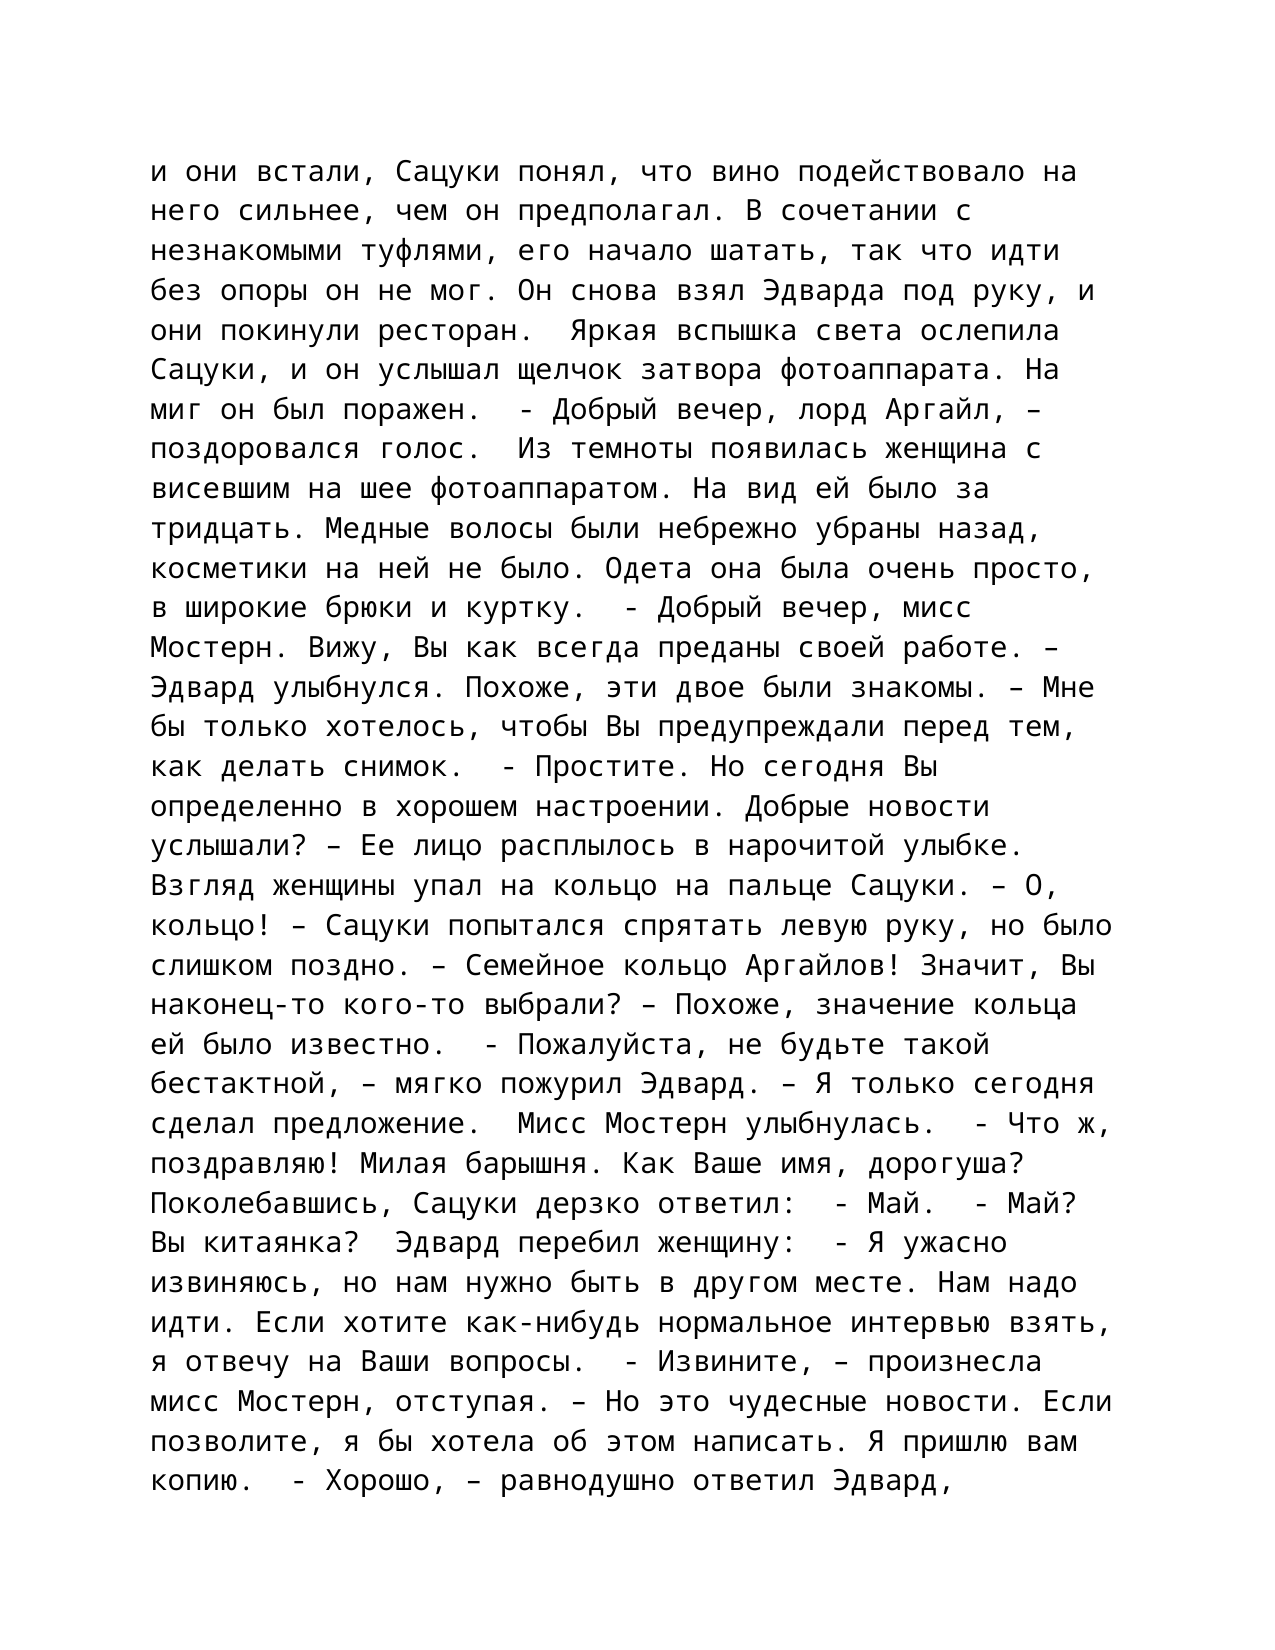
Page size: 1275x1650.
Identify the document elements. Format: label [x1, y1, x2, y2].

text [150, 150, 1125, 1499]
